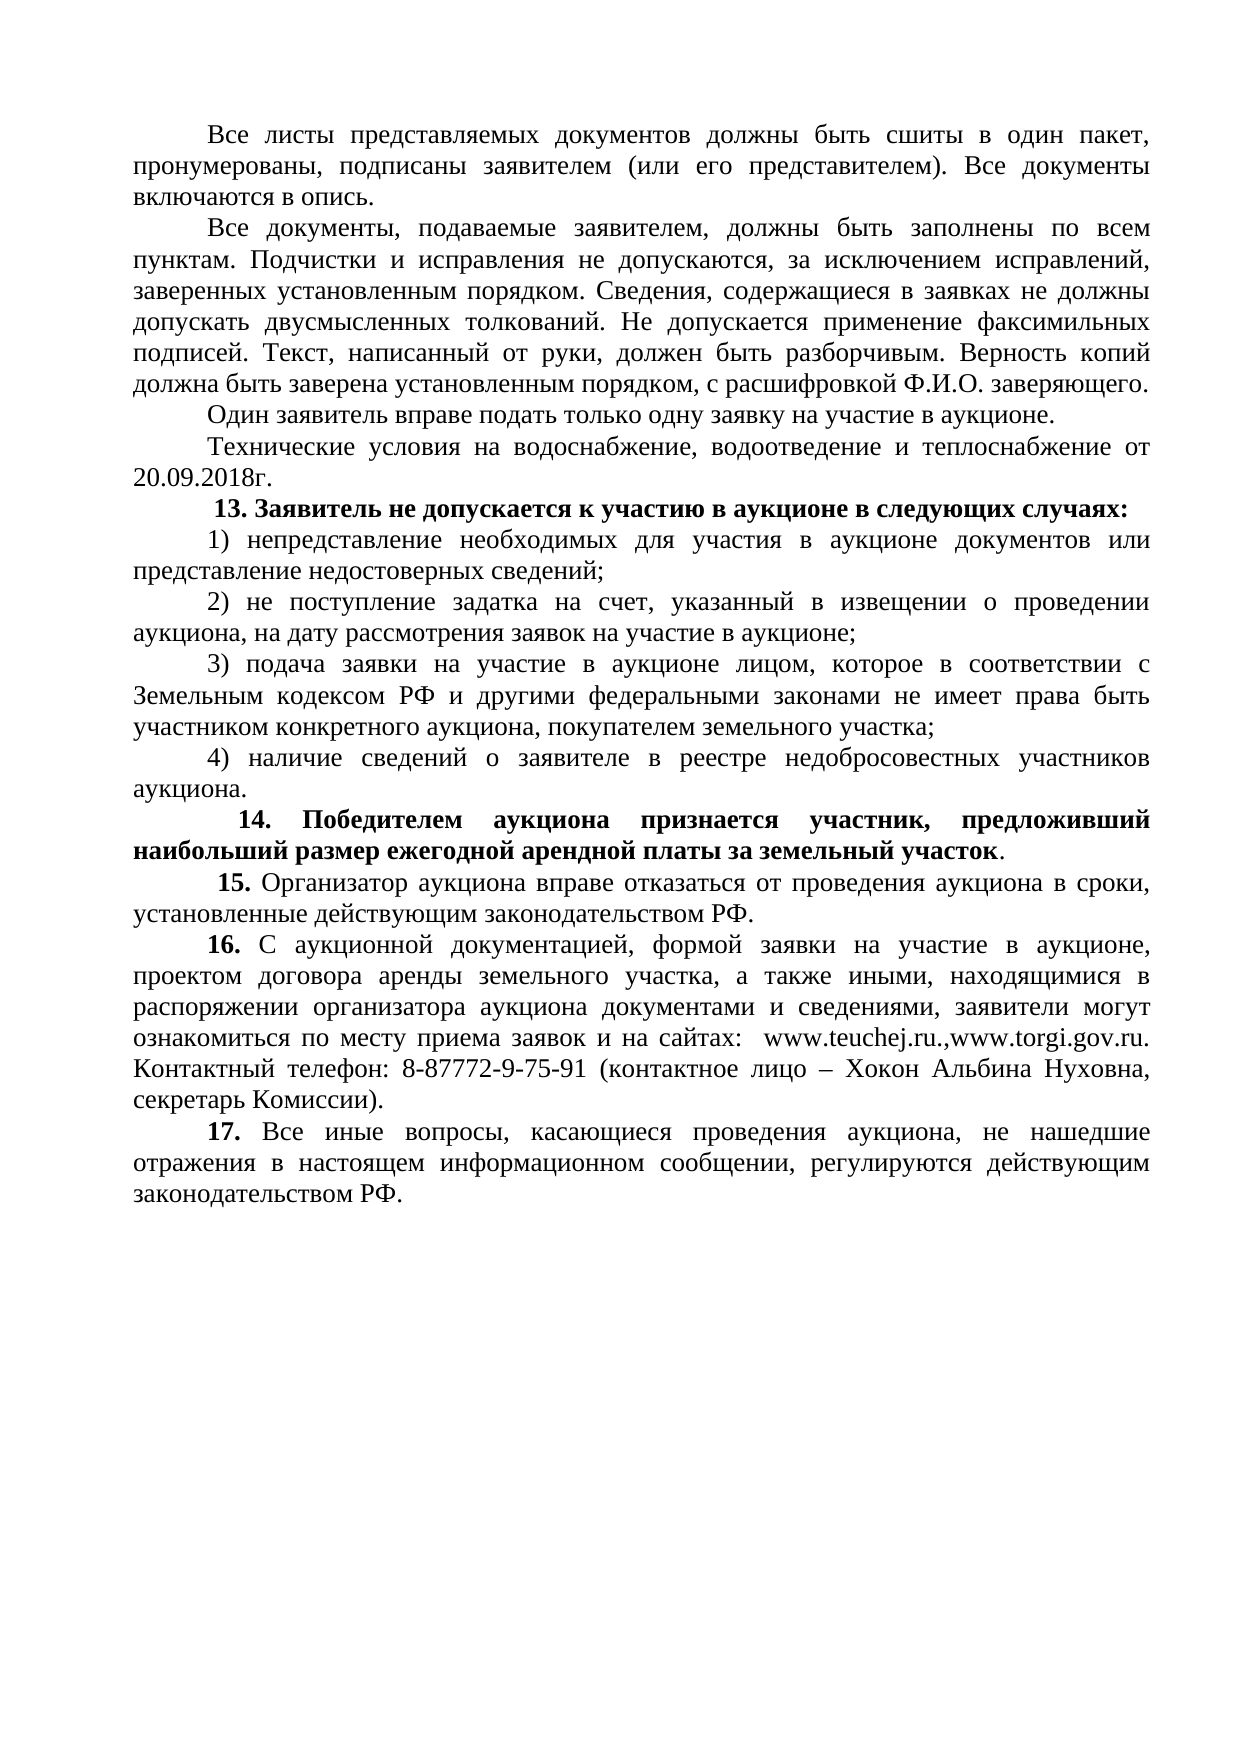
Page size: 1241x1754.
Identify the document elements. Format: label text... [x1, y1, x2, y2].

title 2) не поступление задатка на счет, указанный в извещении о проведении аукциона, на дату рассмотрения заявок на участие в аукционе; [133, 585, 1152, 648]
title 3) подача заявки на участие в аукционе лицом, которое в соответствии с Земельным кодексом РФ и другими федеральными законами не имеет права быть участником конкретного аукциона, покупателем земельного участка; [133, 648, 1152, 741]
title 17. Все иные вопросы, касающиеся проведения аукциона, не нашедшие отражения в настоящем информационном сообщении, регулируются действующим законодательством РФ. [133, 1115, 1152, 1208]
title 1) непредставление необходимых для участия в аукционе документов или представление недостоверных сведений; [133, 523, 1152, 585]
title Технические условия на водоснабжение, водоотведение и теплоснабжение от 20.09.2018г. [133, 429, 1152, 492]
title 15. Организатор аукциона вправе отказаться от проведения аукциона в сроки, установленные действующим законодательством РФ. [133, 866, 1152, 928]
title 4) наличие сведений о заявителе в реестре недобросовестных участников аукциона. [133, 741, 1152, 803]
title Один заявитель вправе подать только одну заявку на участие в аукционе. [133, 398, 1152, 429]
title Все документы, подаваемые заявителем, должны быть заполнены по всем пунктам. Подчистки и исправления не допускаются, за исключением исправлений, заверенных установленным порядком. Сведения, содержащиеся в заявках не должны допускать двусмысленных толкований. Не допускается применение факсимильных подписей. Текст, написанный от руки, должен быть разборчивым. Верность копий должна быть заверена установленным порядком, с расшифровкой Ф.И.О. заверяющего. [133, 212, 1152, 398]
title 14. Победителем аукциона признается участник, предложивший наибольший размер ежегодной арендной платы за земельный участок. [133, 803, 1152, 866]
title 16. С аукционной документацией, формой заявки на участие в аукционе, проектом договора аренды земельного участка, а также иными, находящимися в распоряжении организатора аукциона документами и сведениями, заявители могут ознакомиться по месту приема заявок и на сайтах: www.teuchej.ru.,www.torgi.gov.ru. Контактный телефон: 8-87772-9-75-91 (контактное лицо – Хокон Альбина Нуховна, секретарь Комиссии). [133, 928, 1152, 1115]
title Все листы представляемых документов должны быть сшиты в один пакет, пронумерованы, подписаны заявителем (или его представителем). Все документы включаются в опись. [133, 118, 1152, 212]
title 13. Заявитель не допускается к участию в аукционе в следующих случаях: [133, 492, 1152, 523]
